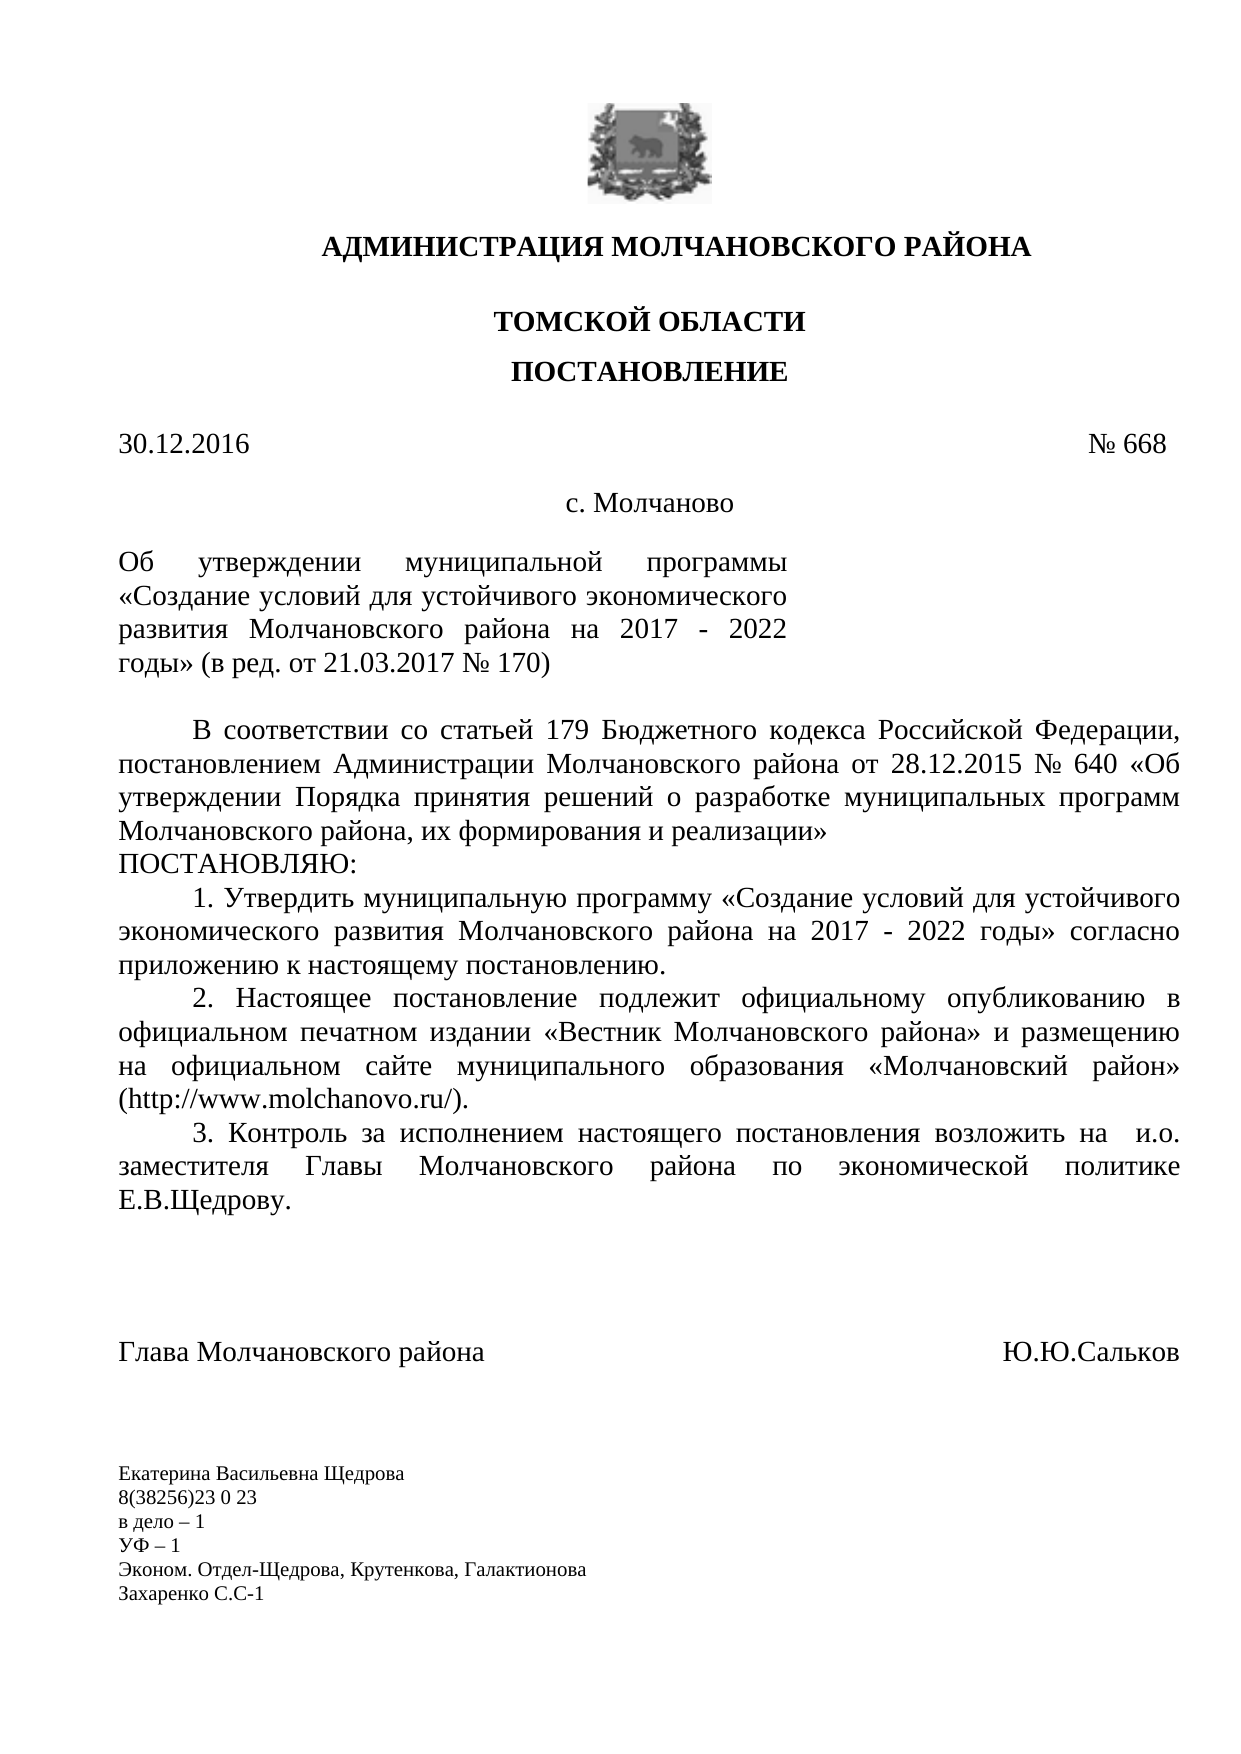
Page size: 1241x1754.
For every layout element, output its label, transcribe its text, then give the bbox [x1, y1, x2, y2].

text АДМИНИСТРАЦИЯ молчановского РАЙОНА [214, 229, 1139, 263]
text с. Молчаново [118, 485, 1181, 519]
text Захаренко С.С-1 [118, 1581, 1181, 1605]
text В соответствии со статьей 179 Бюджетного кодекса Российской Федерации, постановлением Администрации Молчановского района от 28.12.2015 № 640 «Об утверждении Порядка принятия решений о разработке муниципальных программ Молчановского района, их формирования и реализации» [118, 712, 1181, 846]
text 30.12.2016 № 668 [118, 426, 1181, 459]
text ПОСТАНОВЛЯЮ: [118, 846, 1181, 880]
text в дело – 1 [118, 1509, 1181, 1533]
text 2. Настоящее постановление подлежит официальному опубликованию в официальном печатном издании «Вестник Молчановского района» и размещению на официальном сайте муниципального образования «Молчановский район» (http://www.molchanovo.ru/). [118, 981, 1181, 1115]
text Об утверждении муниципальной программы «Создание условий для устойчивого экономического развития Молчановского района на 2017 - 2022 годы» (в ред. от 21.03.2017 № 170) [118, 544, 788, 679]
text Эконом. Отдел-Щедрова, Крутенкова, Галактионова [118, 1557, 1181, 1581]
text УФ – 1 [118, 1533, 1181, 1557]
text ПОСТАНОВЛЕние [118, 354, 1181, 388]
text Глава Молчановского района Ю.Ю.Сальков [118, 1334, 1181, 1368]
text Томской области [118, 229, 1181, 338]
text 8(38256)23 0 23 [118, 1484, 1181, 1509]
text 3. Контроль за исполнением настоящего постановления возложить на и.о. заместителя Главы Молчановского района по экономической политике Е.В.Щедрову. [118, 1115, 1181, 1215]
picture [587, 103, 712, 204]
text 1. Утвердить муниципальную программу «Создание условий для устойчивого экономического развития Молчановского района на 2017 - 2022 годы» согласно приложению к настоящему постановлению. [118, 880, 1181, 981]
text Екатерина Васильевна Щедрова [118, 1461, 1181, 1484]
